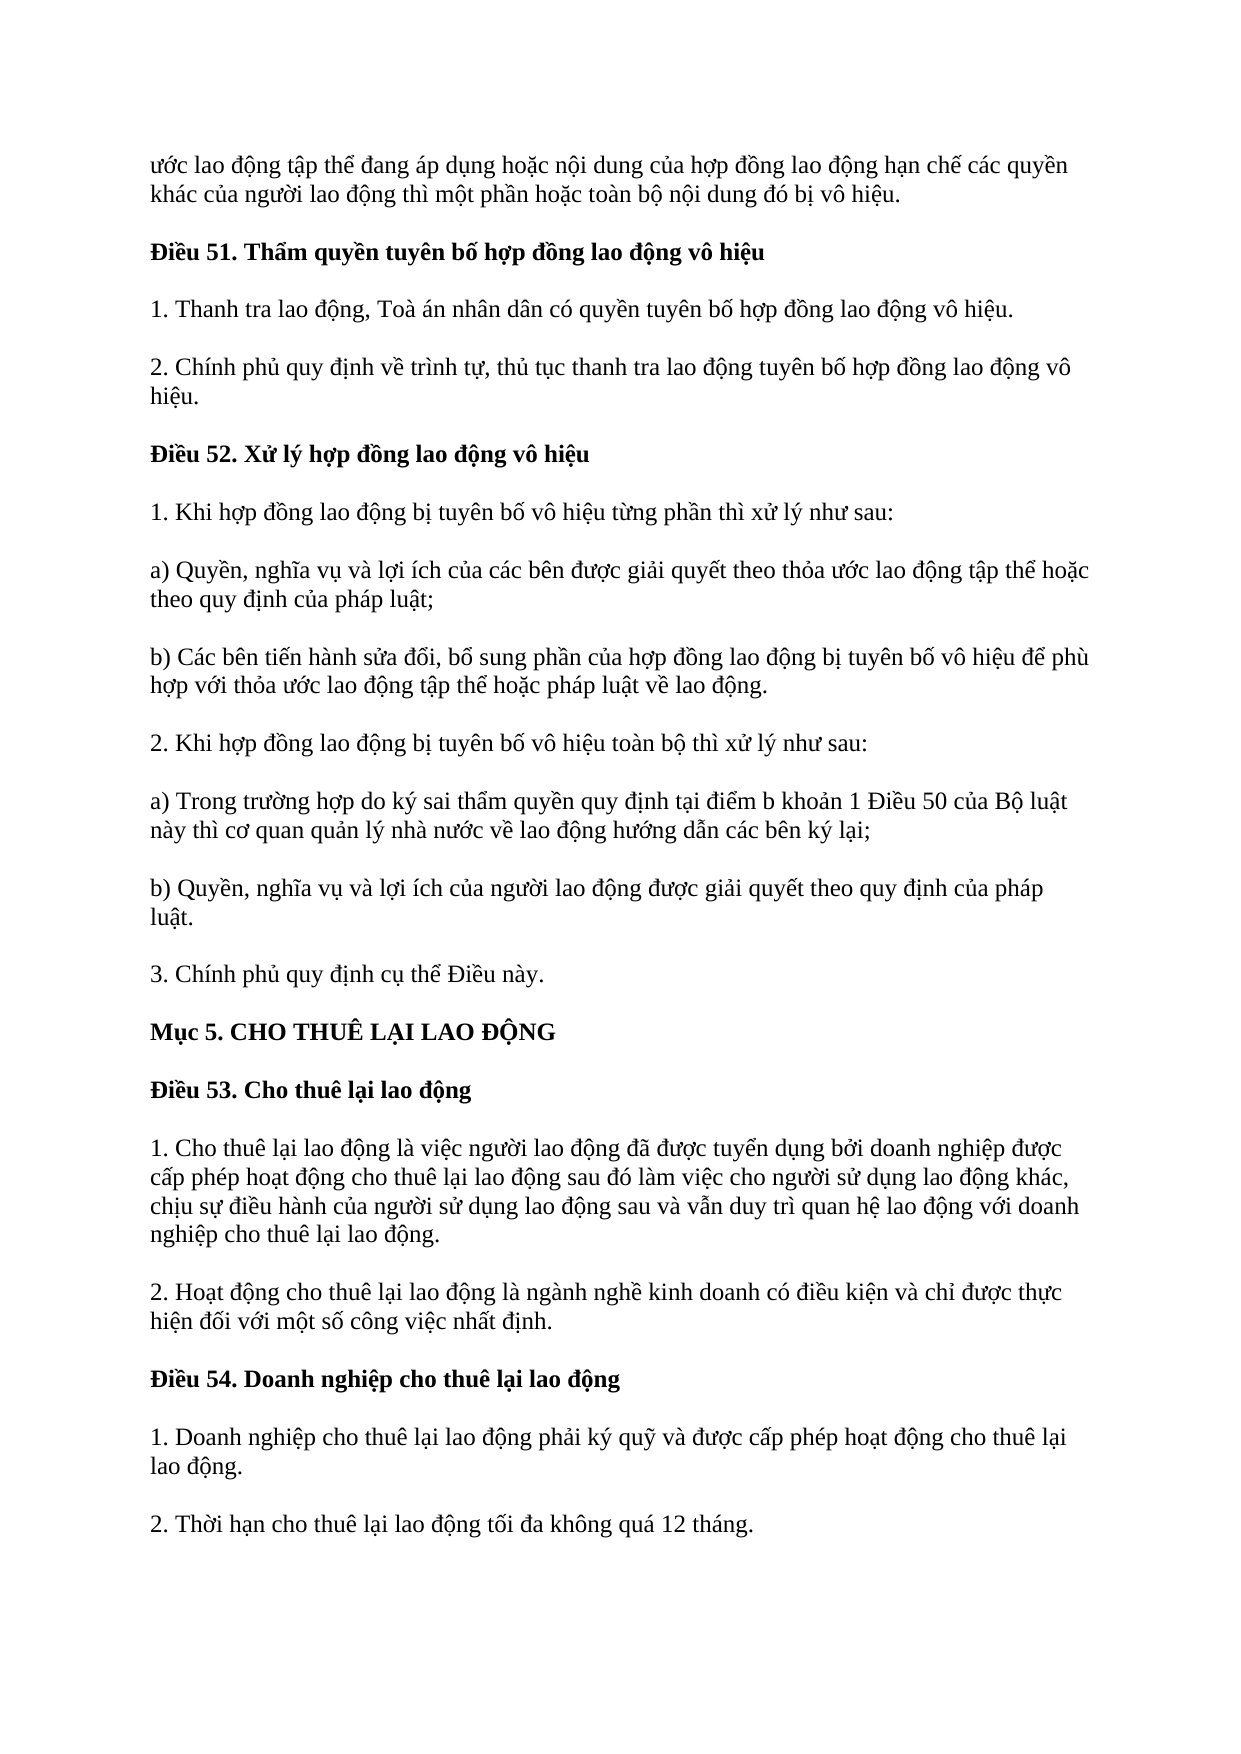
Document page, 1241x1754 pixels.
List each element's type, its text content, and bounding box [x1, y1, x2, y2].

text 2. Thời hạn cho thuê lại lao động tối đa không quá 12 tháng. [150, 1509, 1090, 1537]
text 2. Hoạt động cho thuê lại lao động là ngành nghề kinh doanh có điều kiện và chỉ được thực hiện đối với một số công việc nhất định. [150, 1277, 1090, 1335]
text Điều 54. Doanh nghiệp cho thuê lại lao động [150, 1364, 1090, 1393]
text Điều 52. Xử lý hợp đồng lao động vô hiệu [150, 439, 1090, 468]
text Điều 51. Thẩm quyền tuyên bố hợp đồng lao động vô hiệu [150, 237, 1090, 265]
text 1. Doanh nghiệp cho thuê lại lao động phải ký quỹ và được cấp phép hoạt động cho thuê lại lao động. [150, 1422, 1090, 1479]
text 1. Thanh tra lao động, Toà án nhân dân có quyền tuyên bố hợp đồng lao động vô hiệu. [150, 294, 1090, 323]
text 1. Cho thuê lại lao động là việc người lao động đã được tuyển dụng bởi doanh nghiệp được cấp phép hoạt động cho thuê lại lao động sau đó làm việc cho người sử dụng lao động khác, chịu sự điều hành của người sử dụng lao động sau và vẫn duy trì quan hệ lao động với doanh nghiệp cho thuê lại lao động. [150, 1133, 1090, 1248]
text b) Các bên tiến hành sửa đổi, bổ sung phần của hợp đồng lao động bị tuyên bố vô hiệu để phù hợp với thỏa ước lao động tập thể hoặc pháp luật về lao động. [150, 642, 1090, 699]
text 2. Khi hợp đồng lao động bị tuyên bố vô hiệu toàn bộ thì xử lý như sau: [150, 728, 1090, 757]
text a) Quyền, nghĩa vụ và lợi ích của các bên được giải quyết theo thỏa ước lao động tập thể hoặc theo quy định của pháp luật; [150, 555, 1090, 612]
text Mục 5. CHO THUÊ LẠI LAO ĐỘNG [150, 1017, 1090, 1046]
text b) Quyền, nghĩa vụ và lợi ích của người lao động được giải quyết theo quy định của pháp luật. [150, 873, 1090, 930]
text 3. Chính phủ quy định cụ thể Điều này. [150, 959, 1090, 988]
text 2. Chính phủ quy định về trình tự, thủ tục thanh tra lao động tuyên bố hợp đồng lao động vô hiệu. [150, 352, 1090, 410]
text 1. Khi hợp đồng lao động bị tuyên bố vô hiệu từng phần thì xử lý như sau: [150, 497, 1090, 526]
text a) Trong trường hợp do ký sai thẩm quyền quy định tại điểm b khoản 1 Điều 50 của Bộ luật này thì cơ quan quản lý nhà nước về lao động hướng dẫn các bên ký lại; [150, 786, 1090, 844]
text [150, 150, 1090, 207]
text Điều 53. Cho thuê lại lao động [150, 1075, 1090, 1104]
